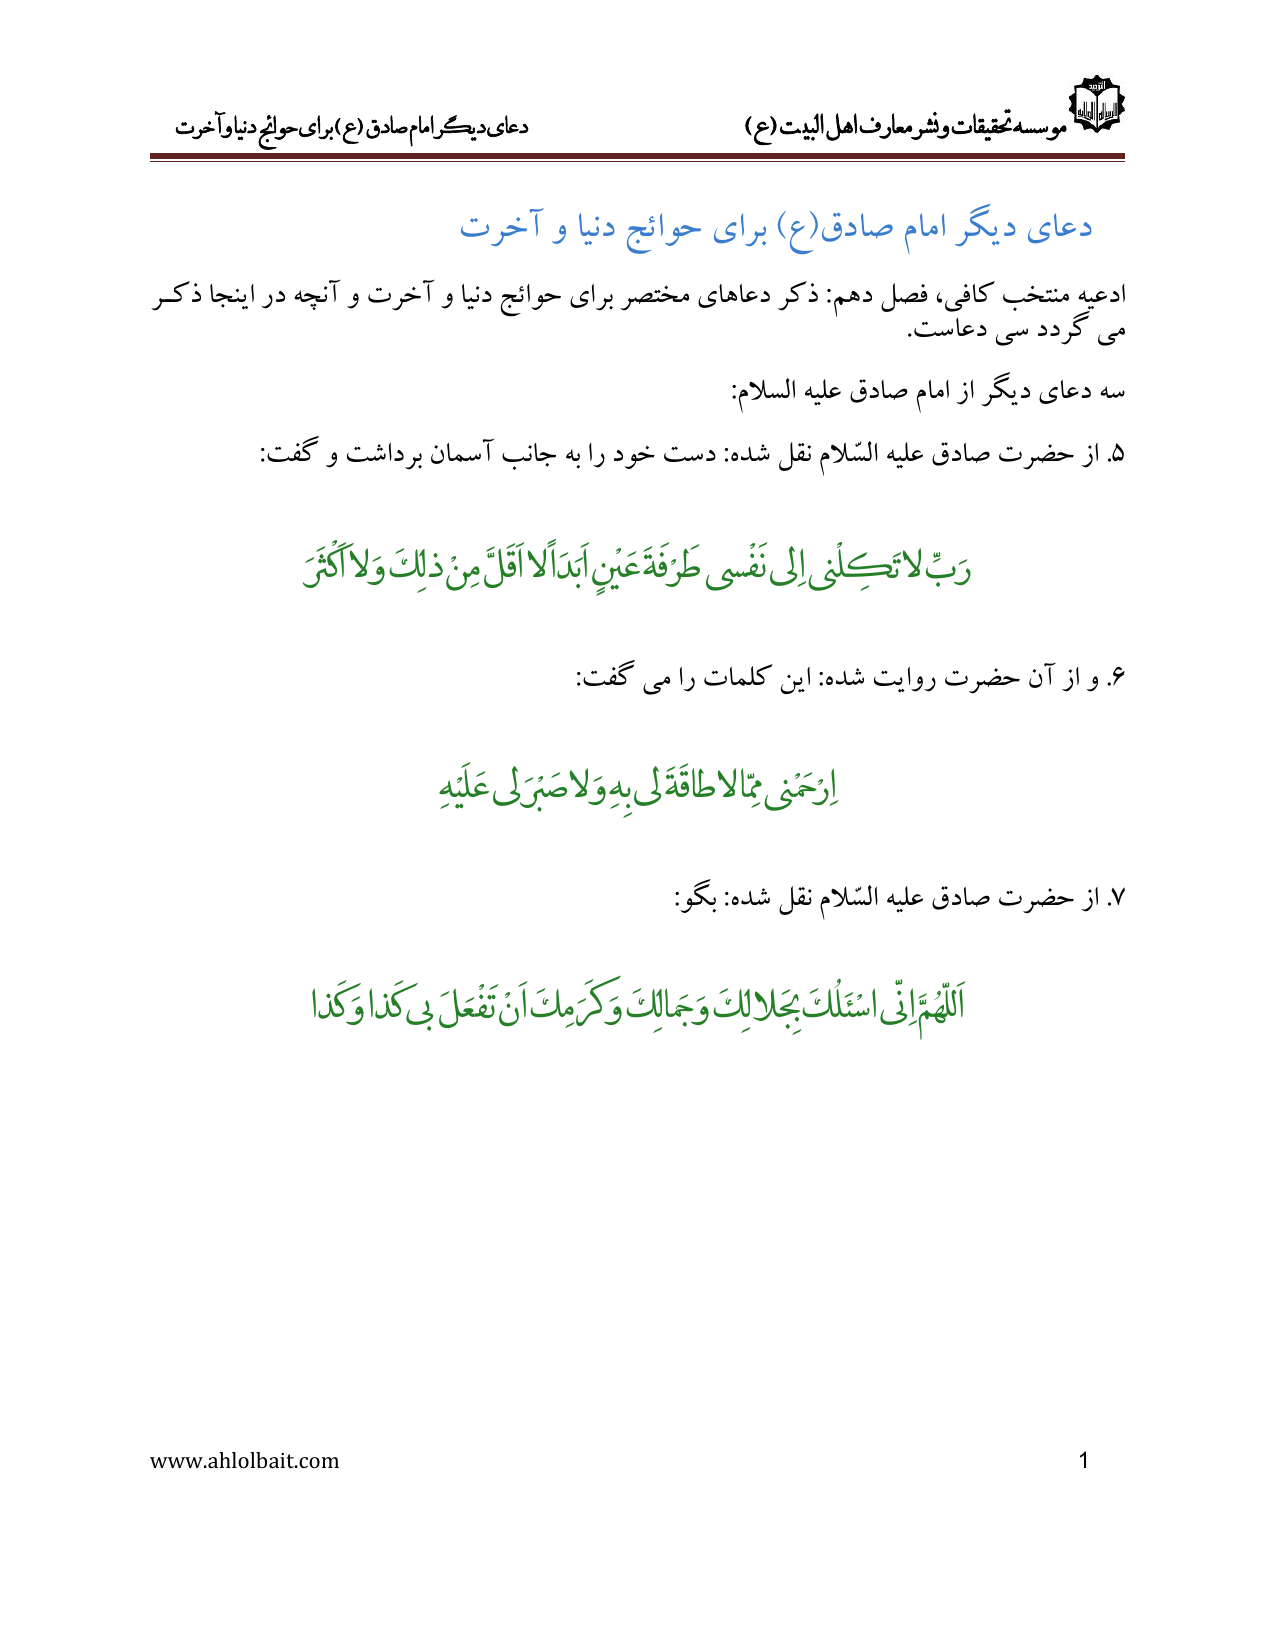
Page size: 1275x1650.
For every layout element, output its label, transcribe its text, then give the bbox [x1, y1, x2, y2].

text 6. و از آن حضرت‏ روايت شده: اين كلمات را مى‏ گفت: [150, 637, 1125, 699]
text ادعیه منتخب کافی، فصل دهم: ذکر دعاهای مختصر برای حوائج دنیا و آخرت و آنچه در اينجا ذكر مى‏ گردد سى‏ دعاست. [150, 283, 1125, 350]
picture [1068, 75, 1125, 133]
text سه دعای دیگر از امام صادق علیه السلام: [150, 379, 1125, 412]
text 7. از حضرت صادق عليه السّلام نقل شده: بگو: [150, 857, 1125, 919]
text اَللّهُمَّ اِنّى اسْئَلُكَ بِجَلالِكَ وَ جَمالِكَ وَ كَرَمِكَ اَنْ تَفْعَلَ بى كَذا وَ كَذا [150, 948, 1125, 1048]
text 5. از حضرت صادق عليه السّلام نقل شده: دست خود را به جانب آسمان برداشت و گفت: [150, 441, 1125, 475]
text رَبِّ لاتَكِلْنى اِلى نَفْسى طَرْفَةَ عَيْنٍ اَبَدَاً لا اَقَلَّ مِنْ ذلِكَ وَلا اَكْثَرَ [150, 504, 1125, 608]
text دعای دیگر امام صادق(ع) برای حوائج دنیا و آخرت [150, 212, 1125, 254]
text اِرْحَمْنى مِمّا لاطاقَةَ لى بِهِ وَلاصَبْرَ لى عَلَيْهِ [150, 728, 1125, 828]
